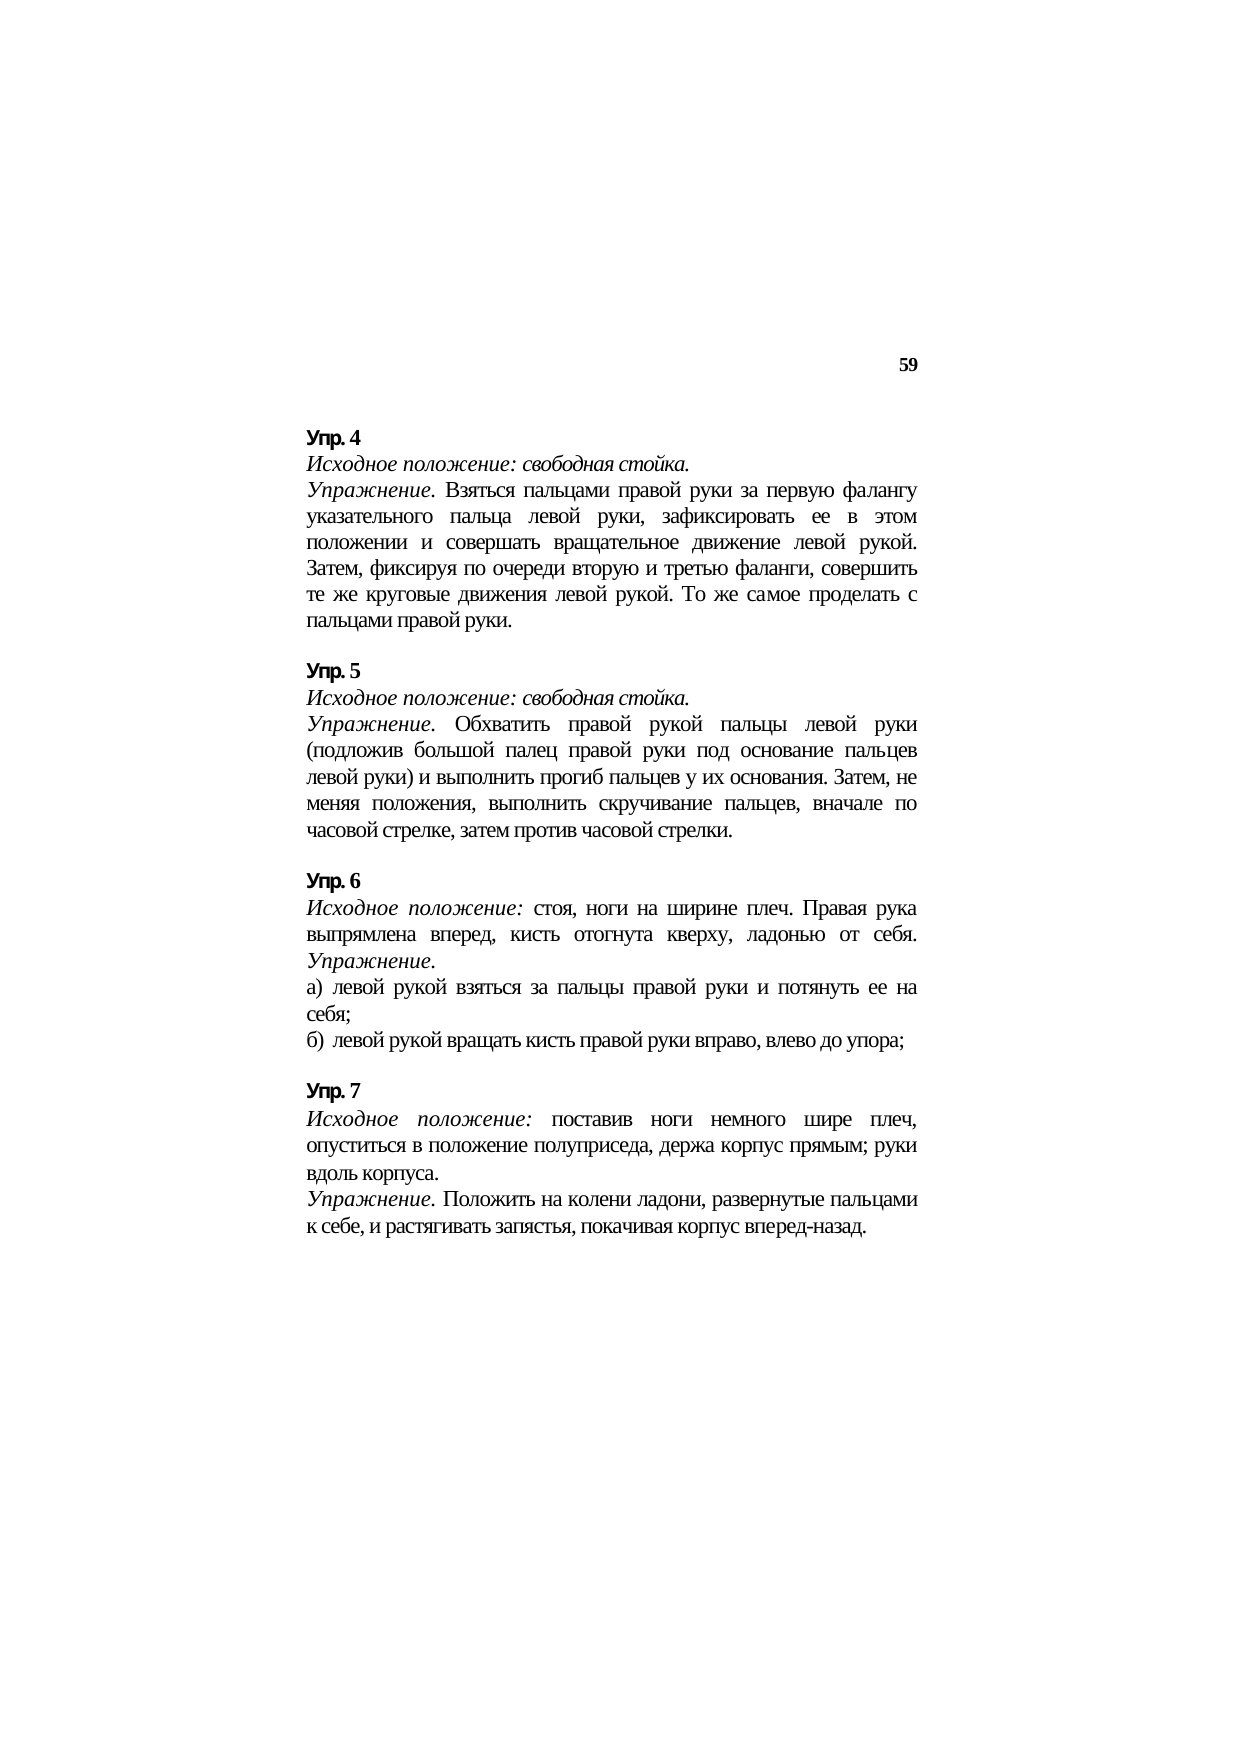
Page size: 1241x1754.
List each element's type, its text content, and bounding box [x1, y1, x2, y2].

text б) левой рукой вращать кисть правой руки вправо, влево до упора; [306, 1026, 918, 1053]
text Исходное положение: свободная стойка. [306, 684, 920, 710]
text Исходное положение: стоя, ноги на ширине плеч. Правая рука выпрямлена вперед, кисть отогнута кверху, ладонью от себя. Упражнение. [306, 894, 918, 973]
text Упражнение. Обхватить правой рукой пальцы левой руки (подложив большой палец правой руки под основание пальцев левой руки) и выполнить прогиб пальцев у их основания. Затем, не меняя положения, выполнить скручивание пальцев, вначале по часовой стрелке, затем против часовой стрелки. [306, 710, 918, 843]
text а) левой рукой взяться за пальцы правой руки и потянуть ее на себя; [306, 973, 918, 1026]
text Упр. 6 [306, 868, 920, 894]
text Упр. 5 [306, 657, 920, 684]
text Упражнение. Положить на колени ладони, развернутые пальцами к себе, и растягивать запястья, покачивая корпус вперед-назад. [306, 1185, 918, 1239]
text Исходное положение: поставив ноги немного шире плеч, опуститься в положение полуприседа, держа корпус прямым; руки вдоль корпуса. [306, 1104, 918, 1185]
text 59 [899, 356, 919, 376]
text Упр. 4 [306, 424, 920, 451]
text Исходное положение: свободная стойка. [306, 451, 920, 477]
text Упражнение. Взяться пальцами правой руки за первую фалангу указательного пальца левой руки, зафиксировать ее в этом положении и совершать вращательное движение левой рукой. Затем, фиксируя по очереди вторую и третью фаланги, совершить те же круговые движения левой рукой. То же самое проделать с пальцами правой руки. [306, 477, 918, 633]
text Упр. 7 [306, 1077, 920, 1104]
